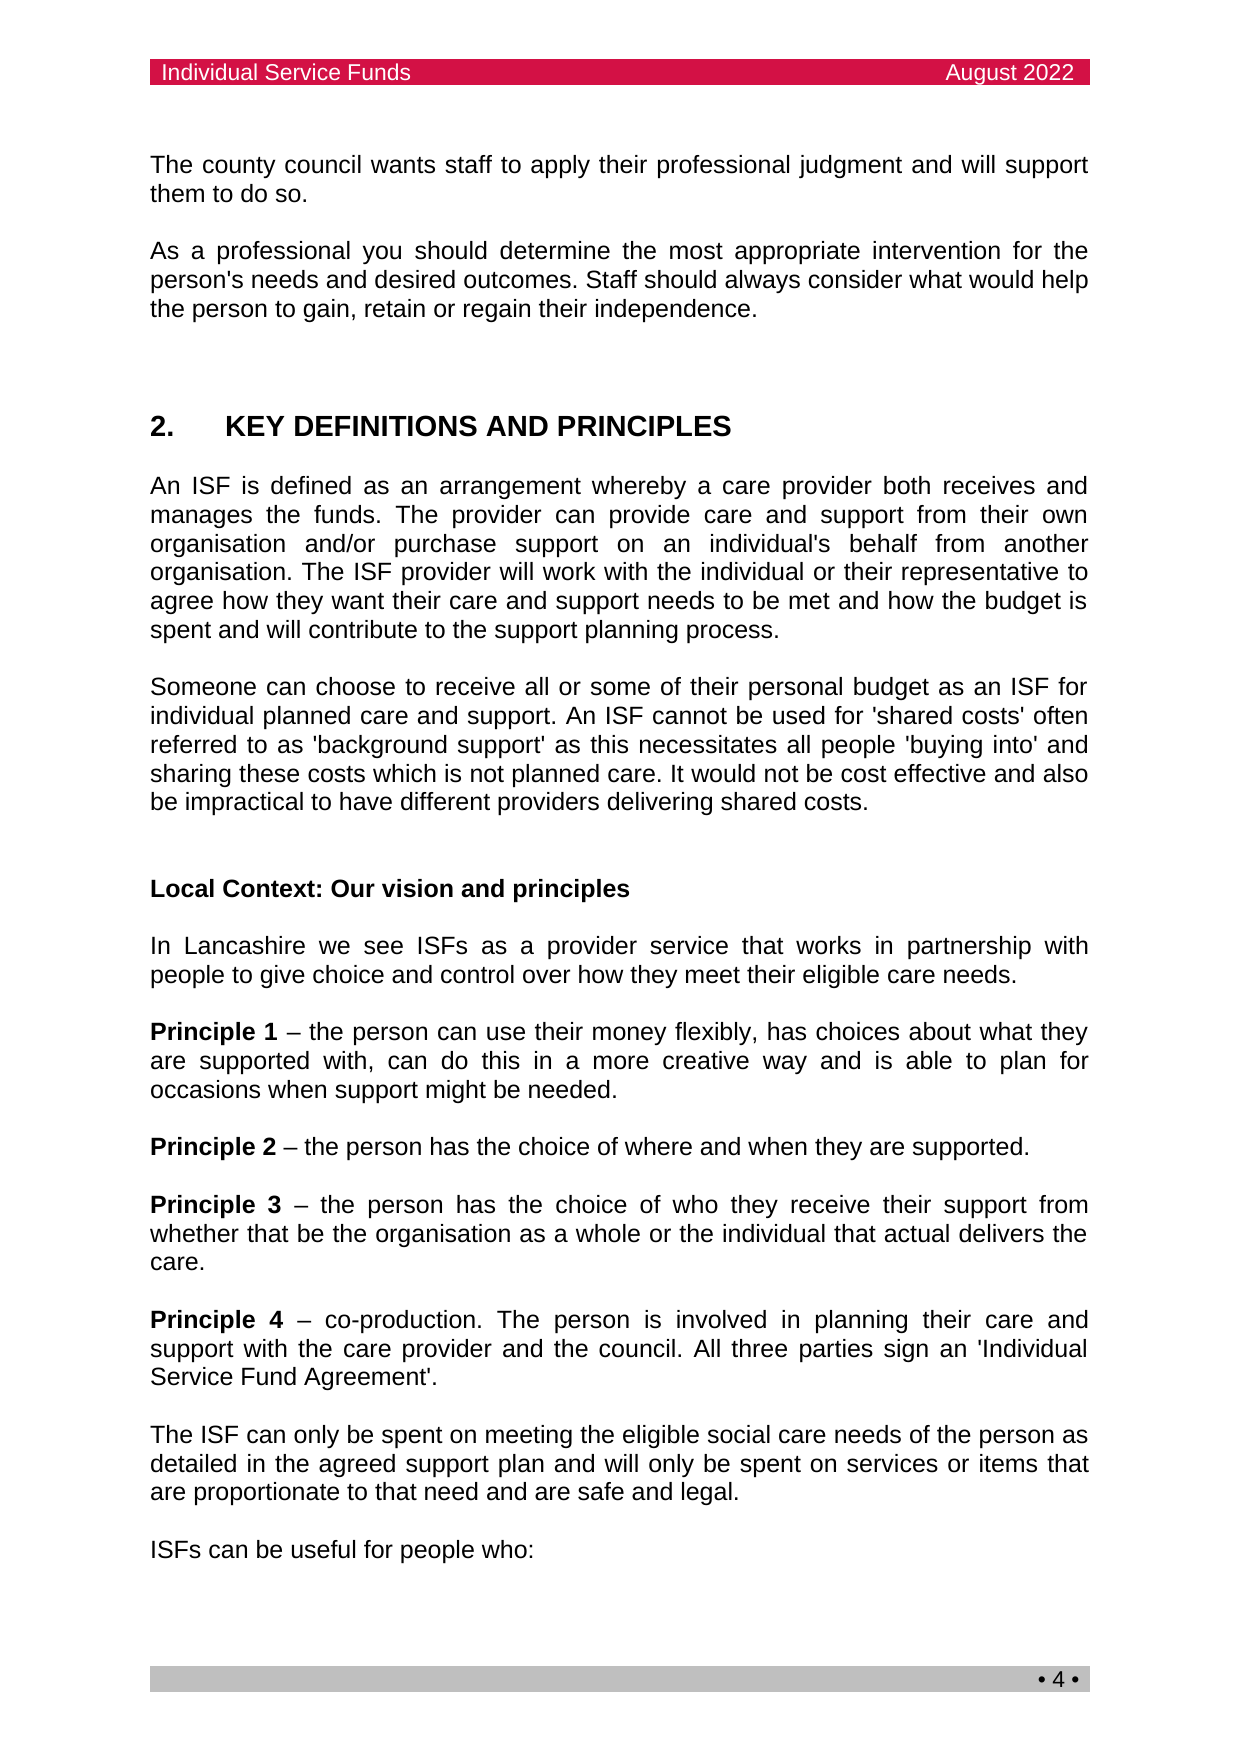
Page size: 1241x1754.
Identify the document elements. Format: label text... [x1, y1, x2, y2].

text Principle 4 – co-production. The person is involved in planning their care and support with the care provider and the council. All three parties sign an 'Individual Service Fund Agreement'. [150, 1305, 1090, 1391]
text Someone can choose to receive all or some of their personal budget as an ISF for individual planned care and support. An ISF cannot be used for 'shared costs' often referred to as 'background support' as this necessitates all people 'buying into' and sharing these costs which is not planned care. It would not be cost effective and also be impractical to have different providers delivering shared costs. [150, 672, 1090, 816]
text As a professional you should determine the most appropriate intervention for the person's needs and desired outcomes. Staff should always consider what would help the person to gain, retain or regain their independence. [150, 236, 1090, 322]
text The county council wants staff to apply their professional judgment and will support them to do so. [150, 150, 1090, 207]
text In Lancashire we see ISFs as a provider service that works in partnership with people to give choice and control over how they meet their eligible care needs. [150, 931, 1090, 988]
subtitle Local Context: Our vision and principles [150, 873, 1090, 902]
text Principle 3 – the person has the choice of who they receive their support from whether that be the organisation as a whole or the individual that actual delivers the care. [150, 1190, 1090, 1276]
text Principle 2 – the person has the choice of where and when they are supported. [150, 1132, 1090, 1161]
text 2. KEY DEFINITIONS AND PRINCIPLES [150, 409, 1090, 442]
text ISFs can be useful for people who: [150, 1535, 1090, 1563]
text Principle 1 – the person can use their money flexibly, has choices about what they are supported with, can do this in a more creative way and is able to plan for occasions when support might be needed. [150, 1017, 1090, 1103]
text An ISF is defined as an arrangement whereby a care provider both receives and manages the funds. The provider can provide care and support from their own organisation and/or purchase support on an individual's behalf from another organisation. The ISF provider will work with the individual or their representative to agree how they want their care and support needs to be met and how the budget is spent and will contribute to the support planning process. [150, 471, 1090, 643]
text The ISF can only be spent on meeting the eligible social care needs of the person as detailed in the agreed support plan and will only be spent on services or items that are proportionate to that need and are safe and legal. [150, 1420, 1090, 1506]
